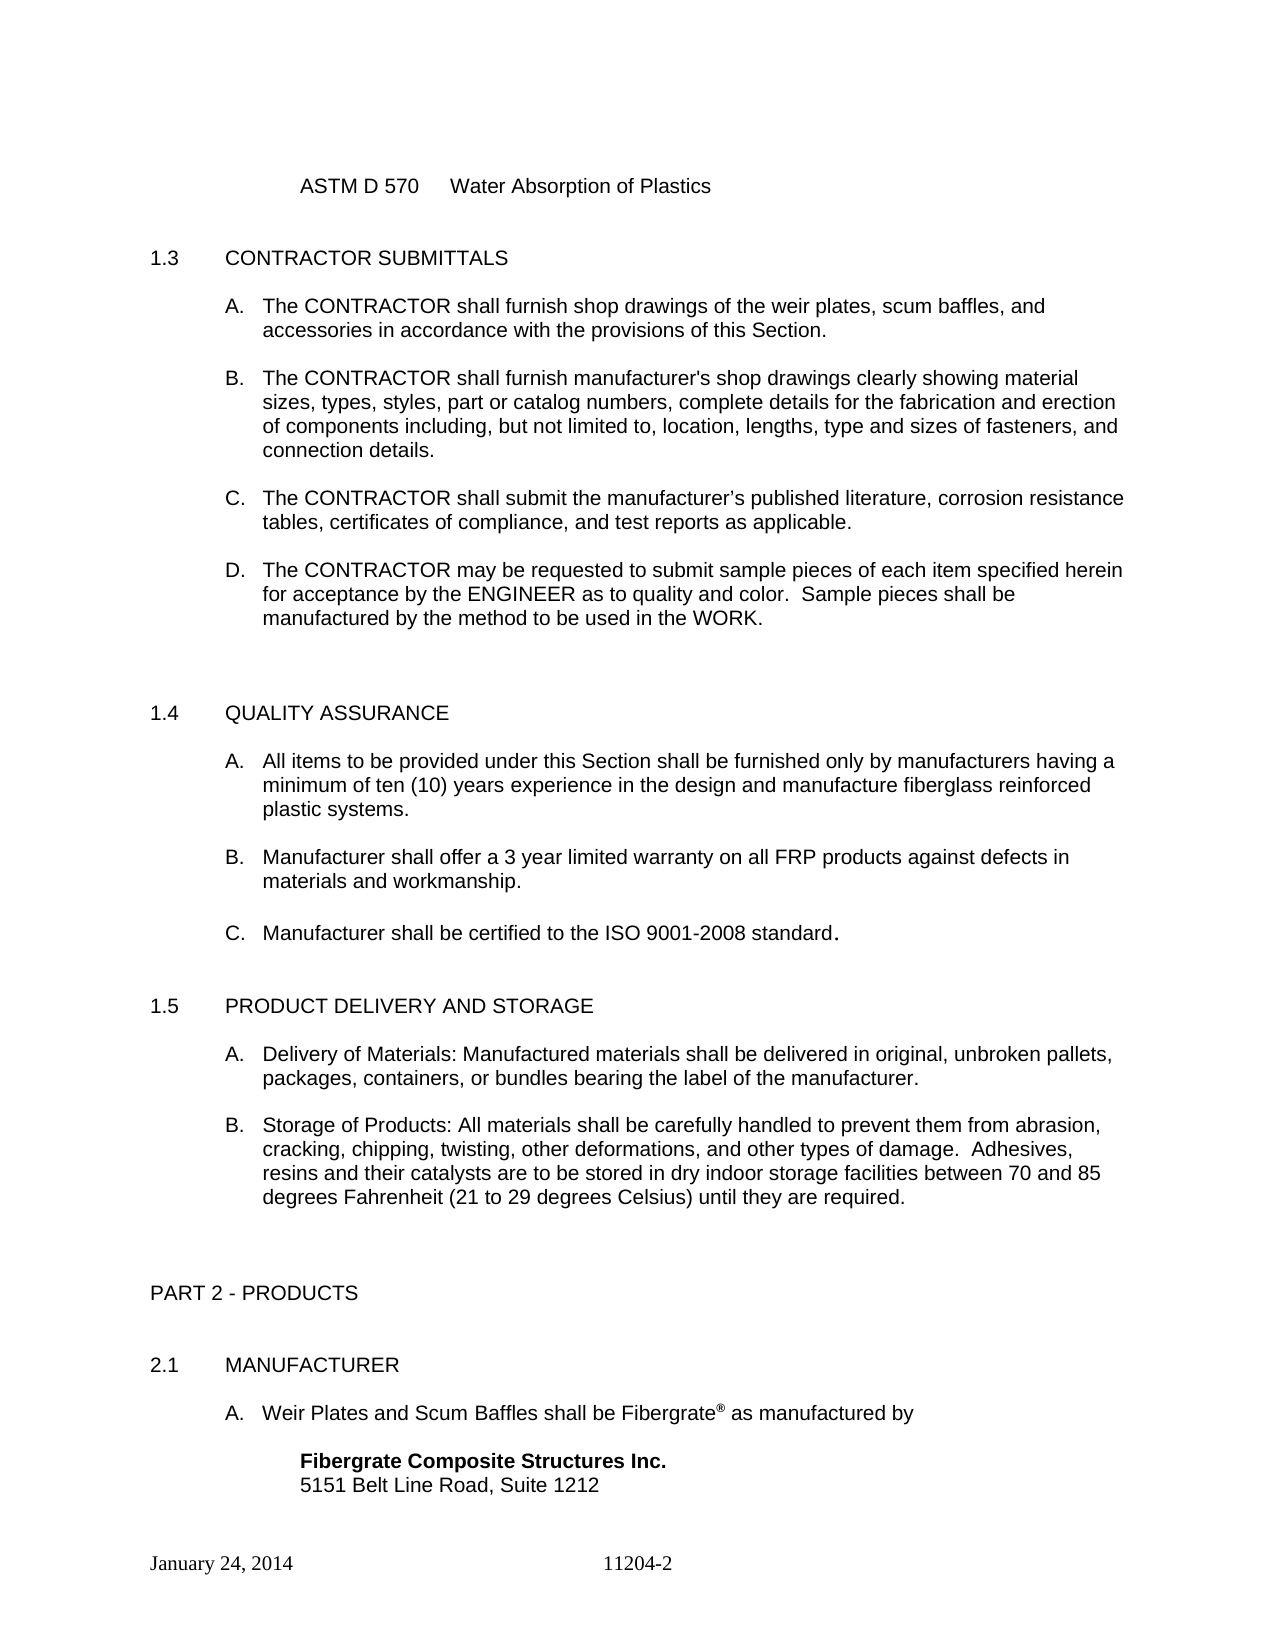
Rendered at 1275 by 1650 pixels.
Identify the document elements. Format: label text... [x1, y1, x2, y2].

text 1.3 CONTRACTOR SUBMITTALS [150, 246, 1125, 270]
list The CONTRACTOR shall furnish manufacturer's shop drawings clearly showing material sizes, types, styles, part or catalog numbers, complete details for the fabrication and erection of components including, but not limited to, location, lengths, type and sizes of fasteners, and connection details. [225, 366, 1125, 462]
list Manufacturer shall be certified to the ISO 9001-2008 standard. [225, 917, 1125, 946]
list Delivery of Materials: Manufactured materials shall be delivered in original, unbroken pallets, packages, containers, or bundles bearing the label of the manufacturer. [225, 1041, 1125, 1089]
list The CONTRACTOR shall furnish shop drawings of the weir plates, scum baffles, and accessories in accordance with the provisions of this Section. [225, 294, 1125, 342]
text A. Weir Plates and Scum Baffles shall be Fibergrate® as manufactured by [150, 1401, 1125, 1425]
list The CONTRACTOR may be requested to submit sample pieces of each item specified herein for acceptance by the ENGINEER as to quality and color. Sample pieces shall be manufactured by the method to be used in the WORK. [225, 557, 1125, 629]
text 5151 Belt Line Road, Suite 1212 [300, 1473, 1125, 1497]
list Manufacturer shall offer a 3 year limited warranty on all FRP products against defects in materials and workmanship. [225, 845, 1125, 893]
text ASTM D 570 Water Absorption of Plastics [262, 174, 1125, 198]
list All items to be provided under this Section shall be furnished only by manufacturers having a minimum of ten (10) years experience in the design and manufacture fiberglass reinforced plastic systems. [225, 749, 1125, 821]
list The CONTRACTOR shall submit the manufacturer’s published literature, corrosion resistance tables, certificates of compliance, and test reports as applicable. [225, 486, 1125, 533]
text Fibergrate Composite Structures Inc. [150, 1449, 1125, 1473]
text 2.1 MANUFACTURER [150, 1353, 1125, 1377]
text 1.4 QUALITY ASSURANCE [150, 701, 1125, 725]
text 1.5 PRODUCT DELIVERY AND STORAGE [150, 993, 1125, 1017]
text PART 2 - PRODUCTS [150, 1281, 1125, 1305]
list Storage of Products: All materials shall be carefully handled to prevent them from abrasion, cracking, chipping, twisting, other deformations, and other types of damage. Adhesives, resins and their catalysts are to be stored in dry indoor storage facilities between 70 and 85 degrees Fahrenheit (21 to 29 degrees Celsius) until they are required. [225, 1113, 1125, 1209]
